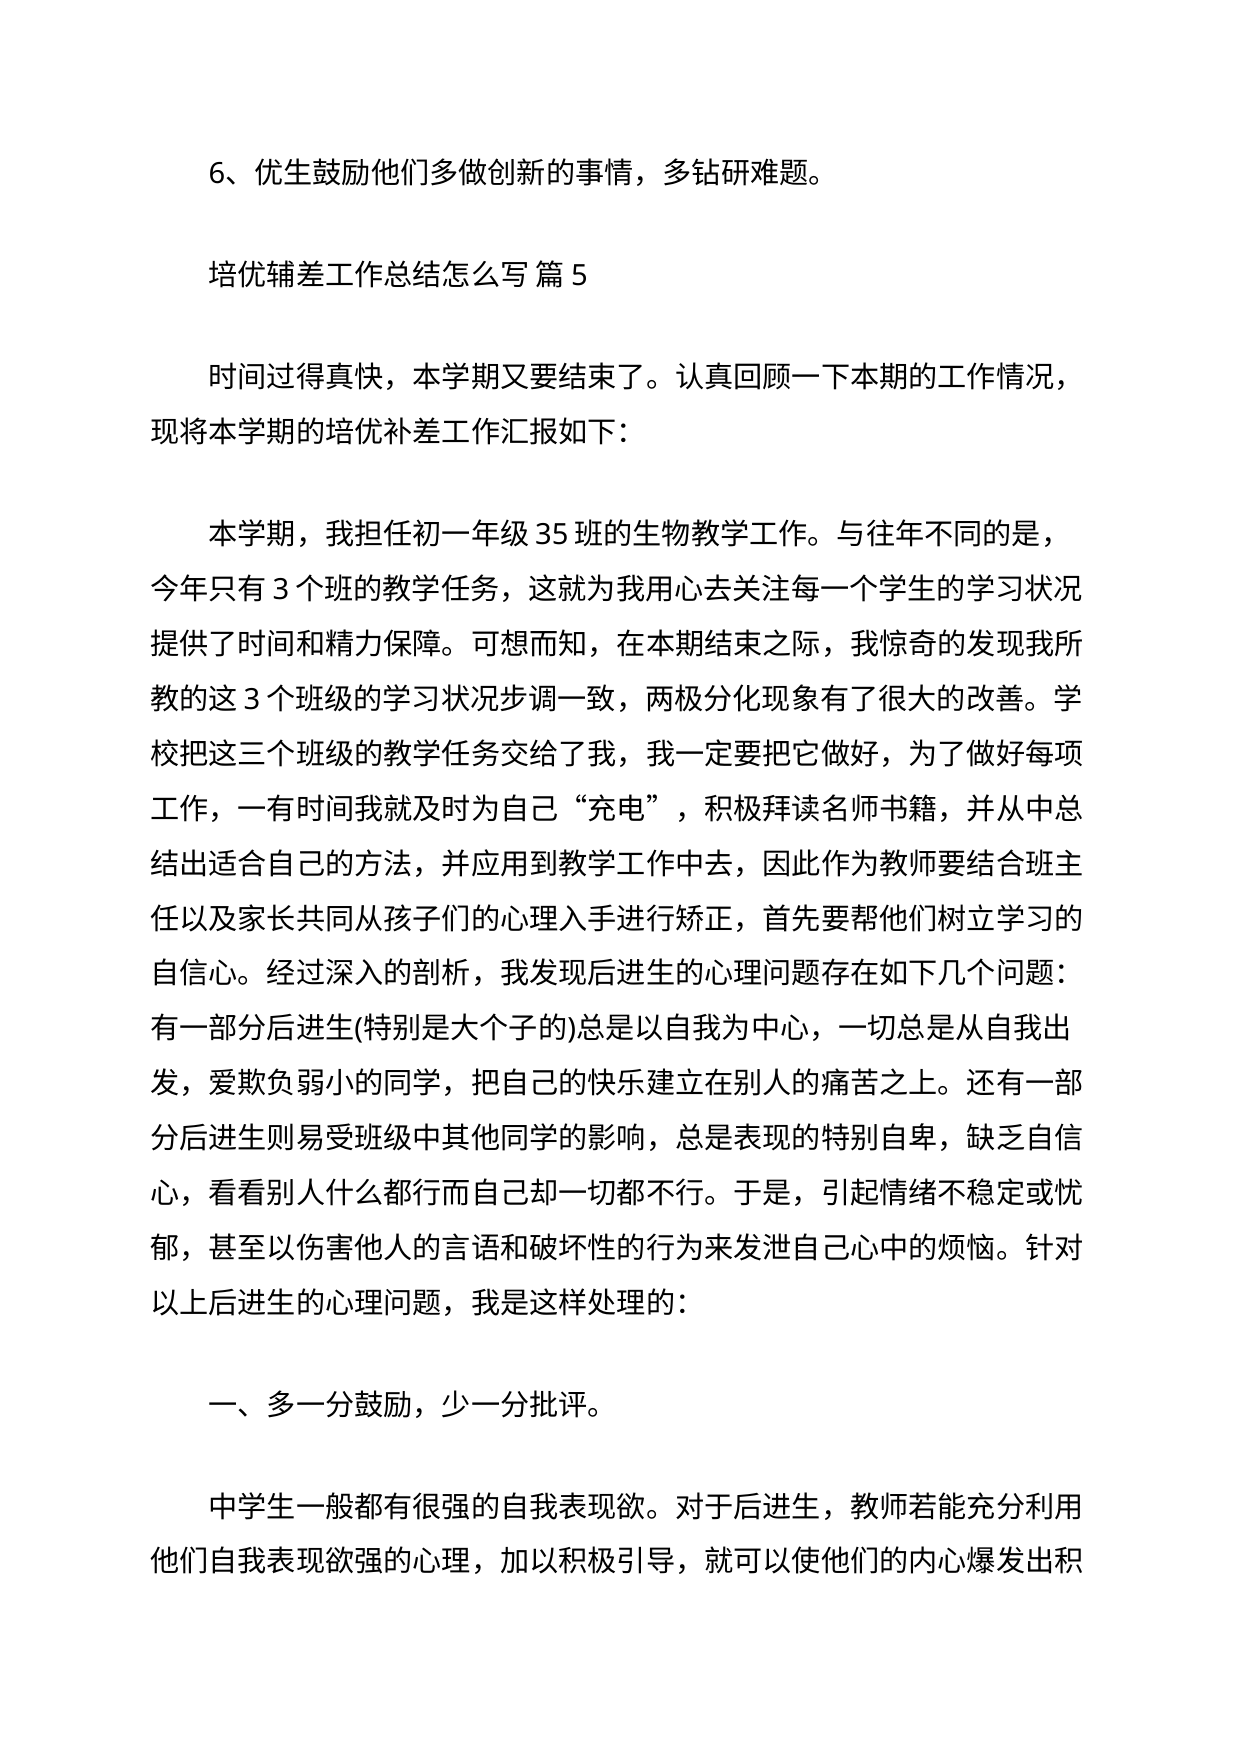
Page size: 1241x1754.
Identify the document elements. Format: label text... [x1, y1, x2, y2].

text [150, 1483, 1090, 1580]
text 培优辅差工作总结怎么写 篇5 [150, 252, 1090, 294]
text 6、优生鼓励他们多做创新的事情，多钻研难题。 [150, 150, 1090, 192]
text 一、多一分鼓励，少一分批评。 [150, 1381, 1090, 1424]
text 本学期，我担任初一年级35班的生物教学工作。与往年不同的是，今年只有3个班的教学任务，这就为我用心去关注每一个学生的学习状况提供了时间和精力保障。可想而知，在本期结束之际，我惊奇的发现我所教的这3个班级的学习状况步调一致，两极分化现象有了很大的改善。学校把这三个班级的教学任务交给了我，我一定要把它做好，为了做好每项工作，一有时间我就及时为自己“充电”，积极拜读名师书籍，并从中总结出适合自己的方法，并应用到教学工作中去，因此作为教师要结合班主任以及家长共同从孩子们的心理入手进行矫正，首先要帮他们树立学习的自信心。经过深入的剖析，我发现后进生的心理问题存在如下几个问题：有一部分后进生(特别是大个子的)总是以自我为中心，一切总是从自我出发，爱欺负弱小的同学，把自己的快乐建立在别人的痛苦之上。还有一部分后进生则易受班级中其他同学的影响，总是表现的特别自卑，缺乏自信心，看看别人什么都行而自己却一切都不行。于是，引起情绪不稳定或忧郁，甚至以伤害他人的言语和破坏性的行为来发泄自己心中的烦恼。针对以上后进生的心理问题，我是这样处理的： [150, 511, 1090, 1322]
text 时间过得真快，本学期又要结束了。认真回顾一下本期的工作情况，现将本学期的培优补差工作汇报如下： [150, 354, 1090, 451]
